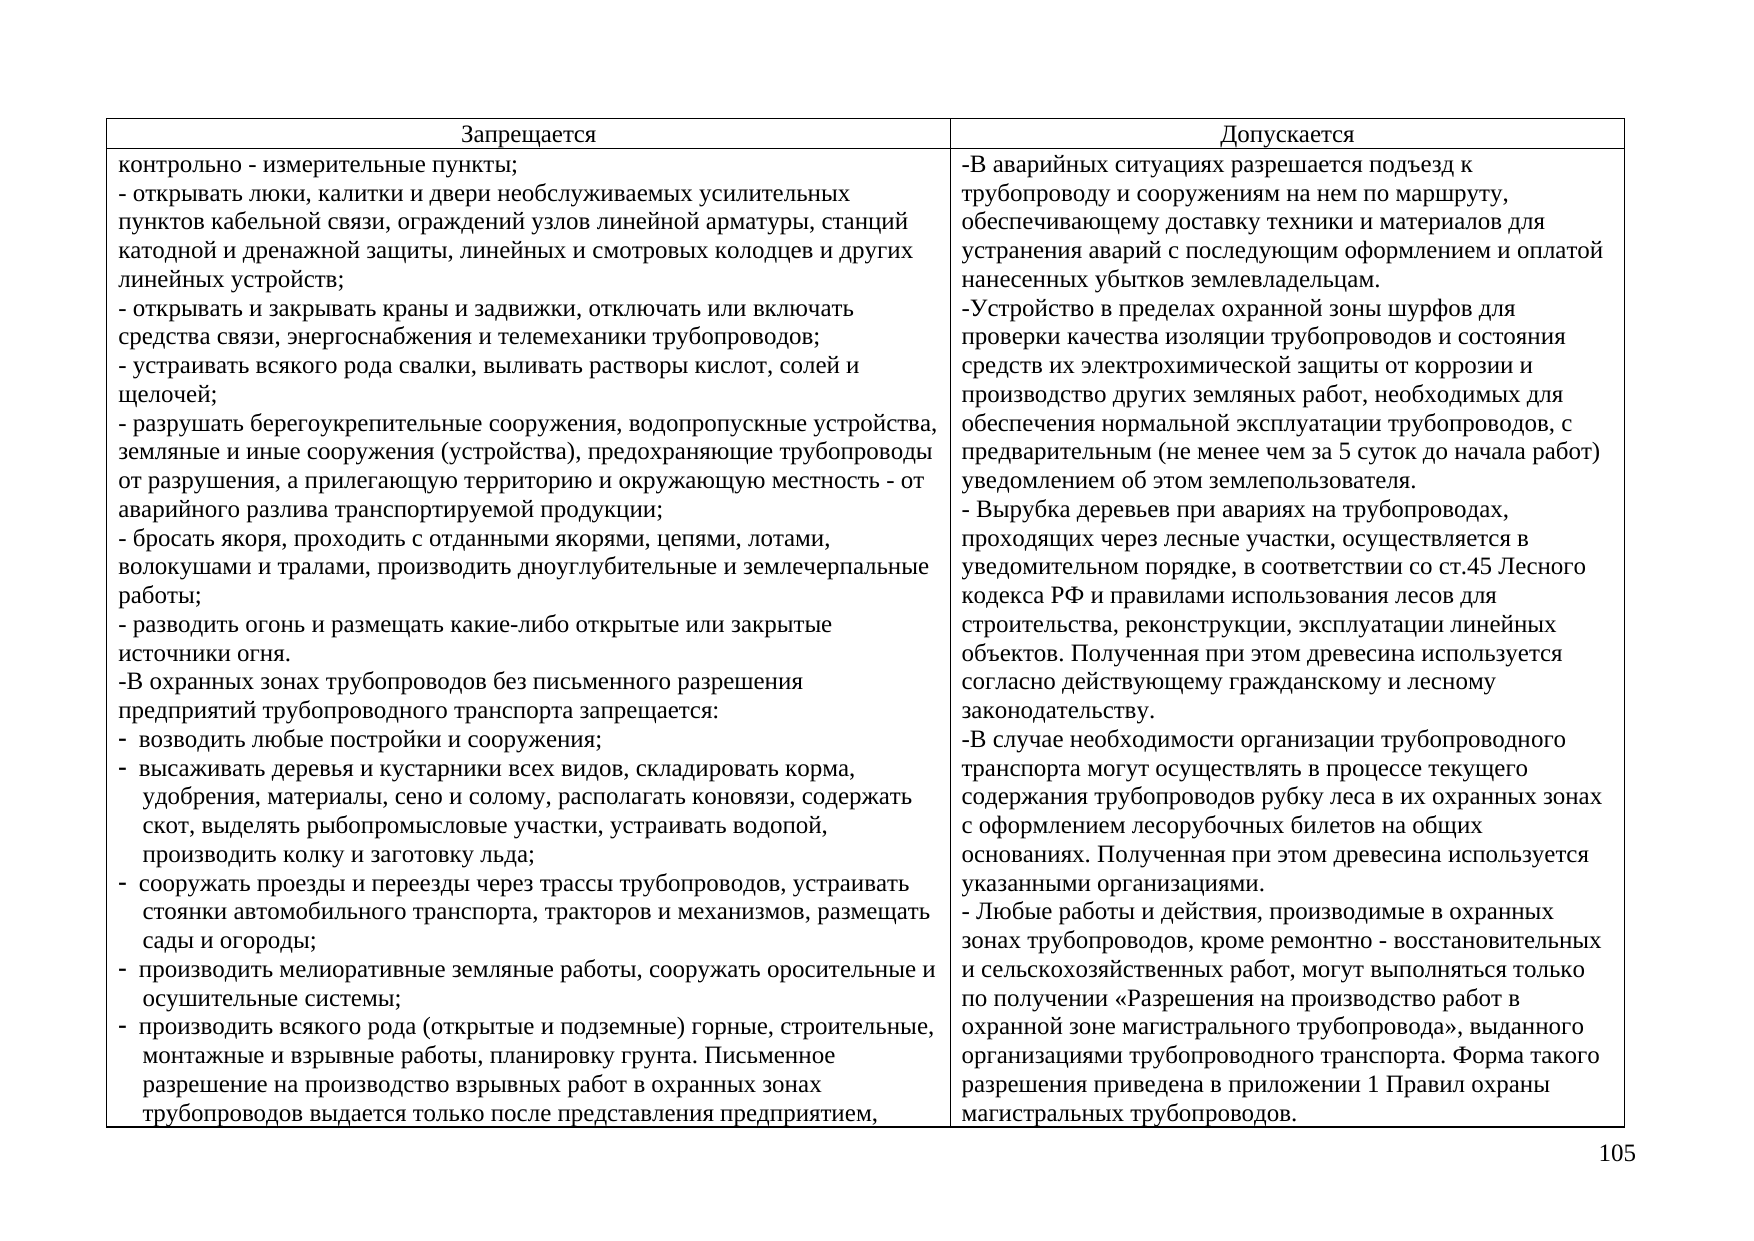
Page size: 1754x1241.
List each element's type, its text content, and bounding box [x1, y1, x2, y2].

table_header Допускается [951, 119, 1624, 148]
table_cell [107, 149, 950, 1126]
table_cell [951, 149, 1624, 1126]
table_header Запрещается [107, 119, 950, 148]
